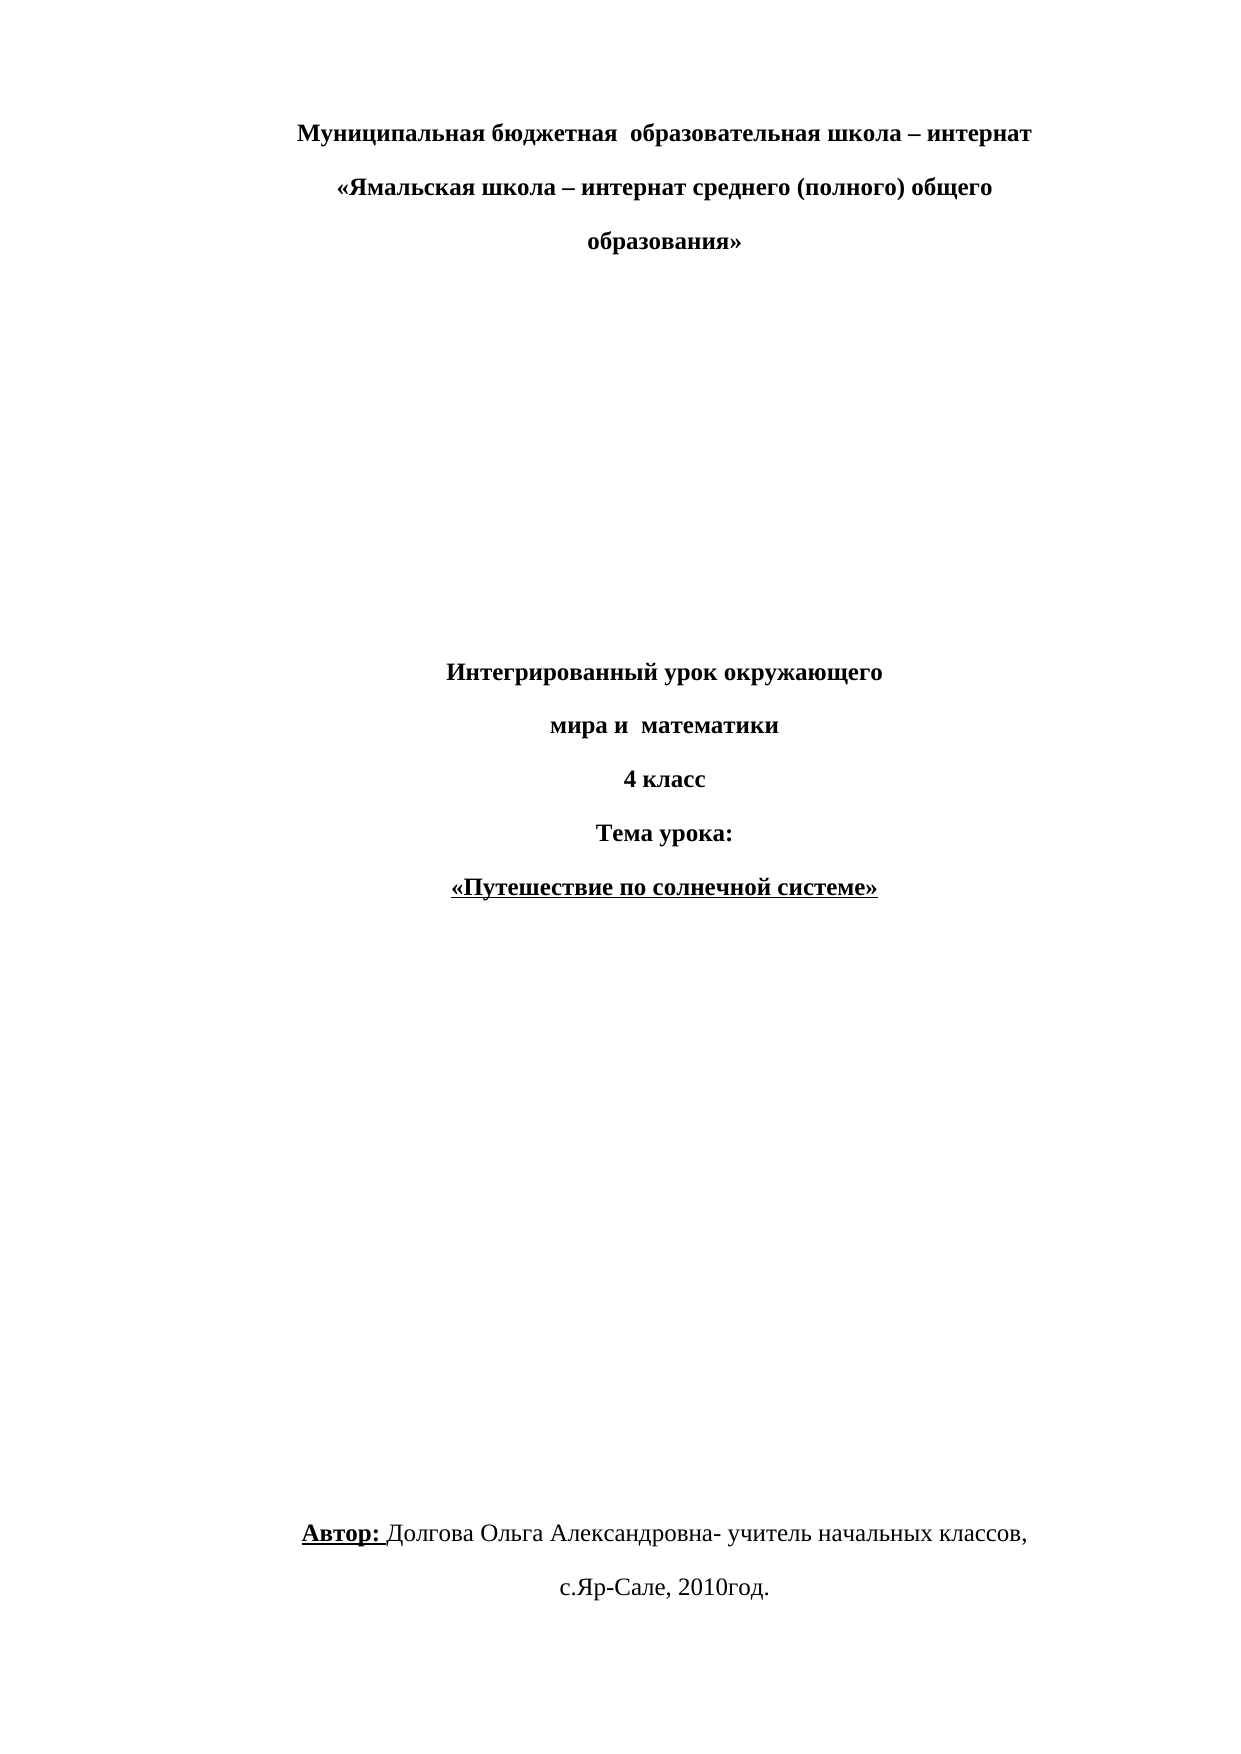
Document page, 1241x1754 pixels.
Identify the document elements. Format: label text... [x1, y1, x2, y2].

text образования» [177, 226, 1152, 254]
text Автор: Долгова Ольга Александровна- учитель начальных классов, [177, 1518, 1152, 1547]
text Муниципальная бюджетная образовательная школа – интернат [177, 118, 1152, 147]
text с.Яр-Сале, 2010год. [177, 1572, 1152, 1601]
text «Путешествие по солнечной системе» [177, 872, 1152, 901]
text «Ямальская школа – интернат среднего (полного) общего [177, 172, 1152, 201]
text Тема урока: [177, 818, 1152, 847]
text 4 класс [177, 764, 1152, 793]
text Интегрированный урок окружающего [177, 657, 1152, 685]
text мира и математики [177, 711, 1152, 739]
